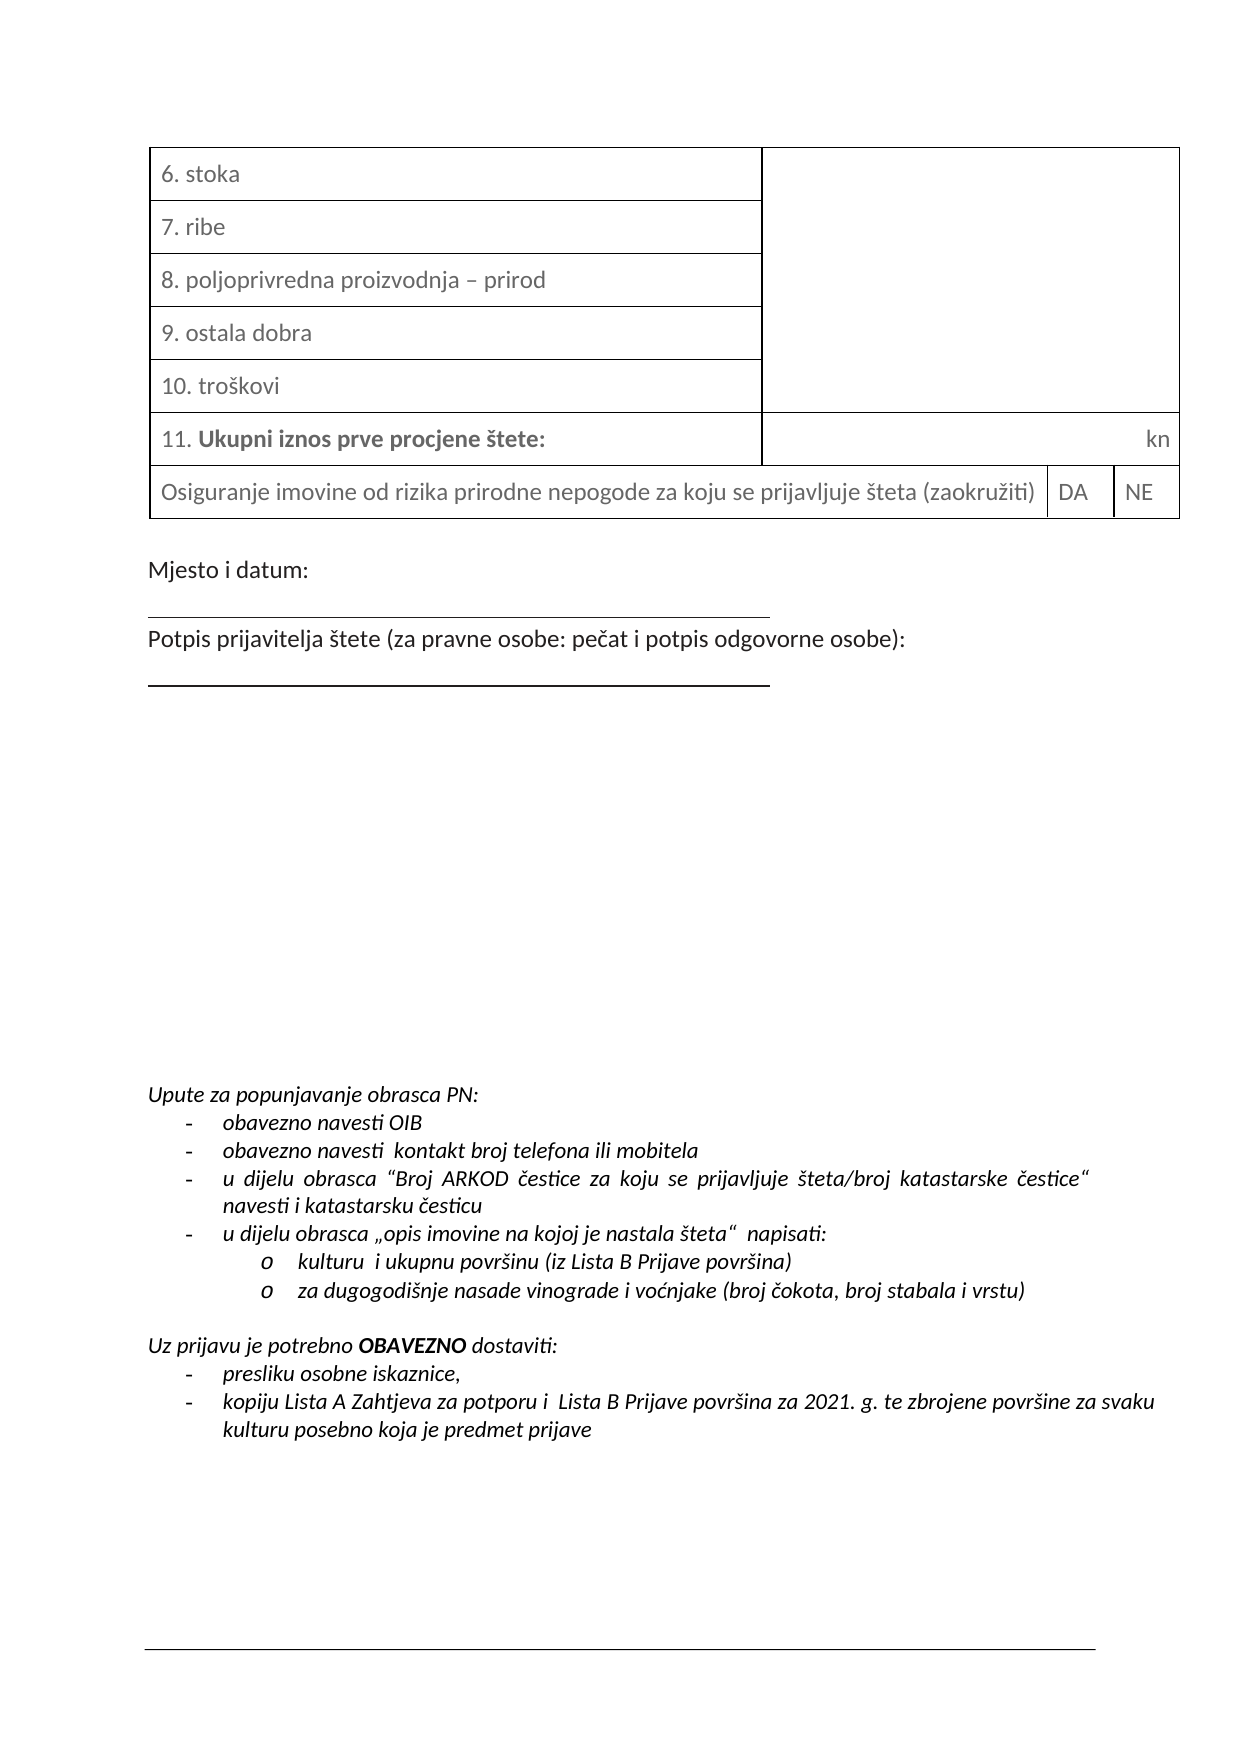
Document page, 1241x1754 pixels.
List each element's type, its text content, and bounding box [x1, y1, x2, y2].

text Upute za popunjavanje obrasca PN: [148, 1080, 1194, 1108]
table_header [763, 148, 1179, 411]
table_cell 11. Ukupni iznos prve procjene štete: [151, 413, 761, 464]
list kulturu i ukupnu površinu (iz Lista B Prijave površina) [260, 1247, 1194, 1276]
table_cell 7. ribe [151, 201, 761, 252]
table_header 6. stoka [151, 148, 761, 199]
table_cell kn [763, 413, 1179, 464]
table_cell DA [1048, 466, 1113, 517]
list u dijelu obrasca „opis imovine na kojoj je nastala šteta“ napisati: [185, 1219, 1194, 1247]
table_cell Osiguranje imovine od rizika prirodne nepogode za koju se prijavljuje šteta (zaokružiti) [151, 466, 1047, 517]
list obavezno navesti kontakt broj telefona ili mobitela [185, 1136, 1194, 1164]
list u dijelu obrasca “Broj ARKOD čestice za koju se prijavljuje šteta/broj katastarske čestice“ navesti i katastarsku česticu [185, 1164, 1092, 1219]
list kopiju Lista A Zahtjeva za potporu i Lista B Prijave površina za 2021. g. te zbrojene površine za svaku kulturu posebno koja je predmet prijave [185, 1387, 1194, 1443]
text Uz prijavu je potrebno OBAVEZNO dostaviti: [148, 1331, 1194, 1359]
table_cell 10. troškovi [151, 360, 761, 411]
table_cell 8. poljoprivredna proizvodnja – prirod [151, 254, 761, 306]
text Mjesto i datum: [148, 554, 1194, 585]
table_cell NE [1115, 466, 1179, 517]
list obavezno navesti OIB [185, 1108, 1194, 1136]
list presliku osobne iskaznice, [185, 1359, 1194, 1387]
subtitle Potpis prijavitelja štete (za pravne osobe: pečat i potpis odgovorne osobe): [148, 617, 1194, 653]
table_cell 9. ostala dobra [151, 307, 761, 358]
list za dugogodišnje nasade vinograde i voćnjake (broj čokota, broj stabala i vrstu) [260, 1276, 1194, 1304]
